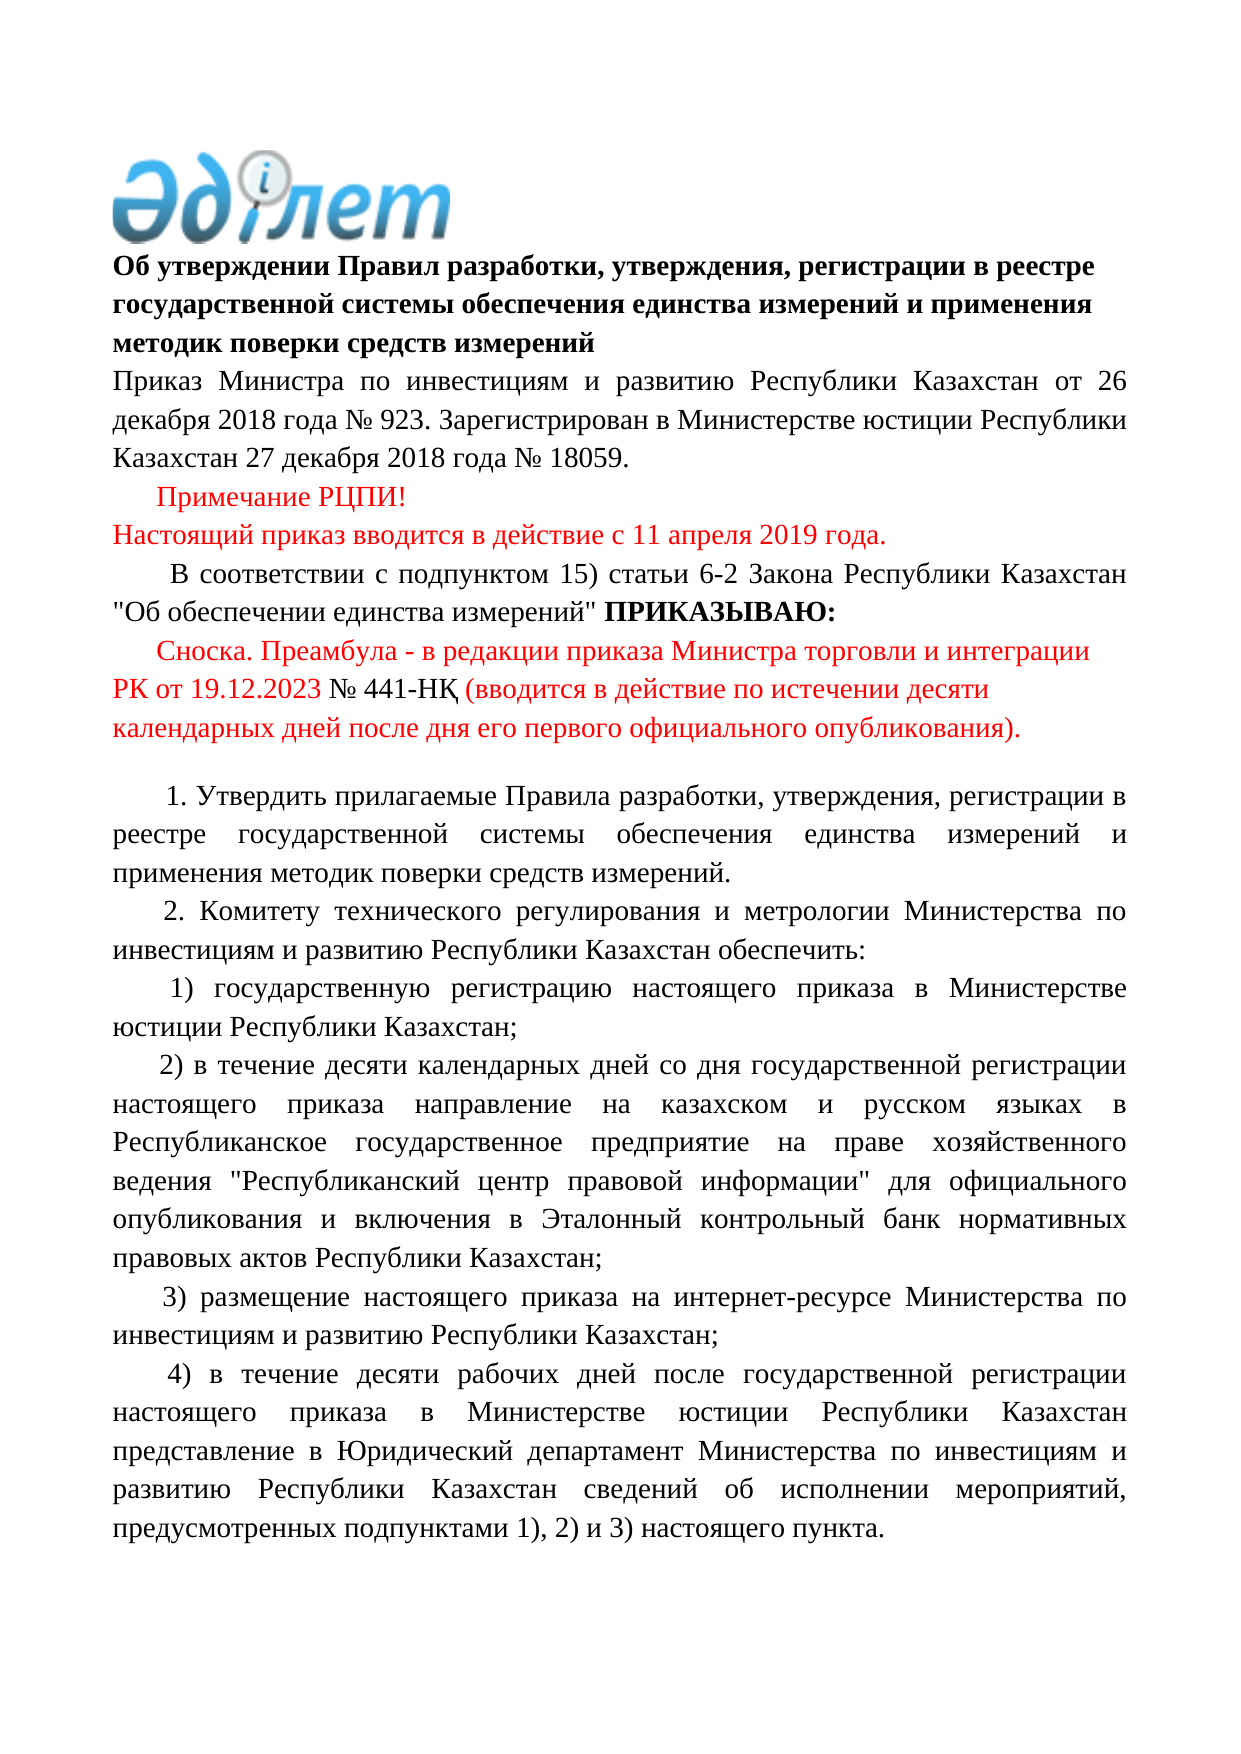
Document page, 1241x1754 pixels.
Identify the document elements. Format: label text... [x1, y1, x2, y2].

text Сноска. Преамбула - в редакции приказа Министра торговли и интеграции РК от 19.12.2023 № 441-НҚ (вводится в действие по истечении десяти календарных дней после дня его первого официального опубликования). [112, 633, 1128, 774]
text 3) размещение настоящего приказа на интернет-ресурсе Министерства по инвестициям и развитию Республики Казахстан; [112, 1279, 1128, 1351]
text 1. Утвердить прилагаемые Правила разработки, утверждения, регистрации в реестре государственной системы обеспечения единства измерений и применения методик поверки средств измерений. [112, 778, 1128, 888]
text Об утверждении Правил разработки, утверждения, регистрации в реестре государственной системы обеспечения единства измерений и применения методик поверки средств измерений [112, 248, 1128, 358]
text 4) в течение десяти рабочих дней после государственной регистрации настоящего приказа в Министерстве юстиции Республики Казахстан представление в Юридический департамент Министерства по инвестициям и развитию Республики Казахстан сведений об исполнении мероприятий, предусмотренных подпунктами 1), 2) и 3) настоящего пункта. [112, 1356, 1128, 1543]
text Настоящий приказ вводится в действие с 11 апреля 2019 года. [112, 517, 1128, 551]
text 2) в течение десяти календарных дней со дня государственной регистрации настоящего приказа направление на казахском и русском языках в Республиканское государственное предприятие на праве хозяйственного ведения "Республиканский центр правовой информации" для официального опубликования и включения в Эталонный контрольный банк нормативных правовых актов Республики Казахстан; [112, 1047, 1128, 1274]
picture [112, 150, 451, 244]
text Приказ Министра по инвестициям и развитию Республики Казахстан от 26 декабря 2018 года № 923. Зарегистрирован в Министерстве юстиции Республики Казахстан 27 декабря 2018 года № 18059. [112, 363, 1128, 474]
text 2. Комитету технического регулирования и метрологии Министерства по инвестициям и развитию Республики Казахстан обеспечить: [112, 893, 1128, 965]
text Примечание РЦПИ! [112, 479, 1128, 512]
text В соответствии с подпунктом 15) статьи 6-2 Закона Республики Казахстан "Об обеспечении единства измерений" ПРИКАЗЫВАЮ: [112, 556, 1128, 628]
text 1) государственную регистрацию настоящего приказа в Министерстве юстиции Республики Казахстан; [112, 970, 1128, 1042]
